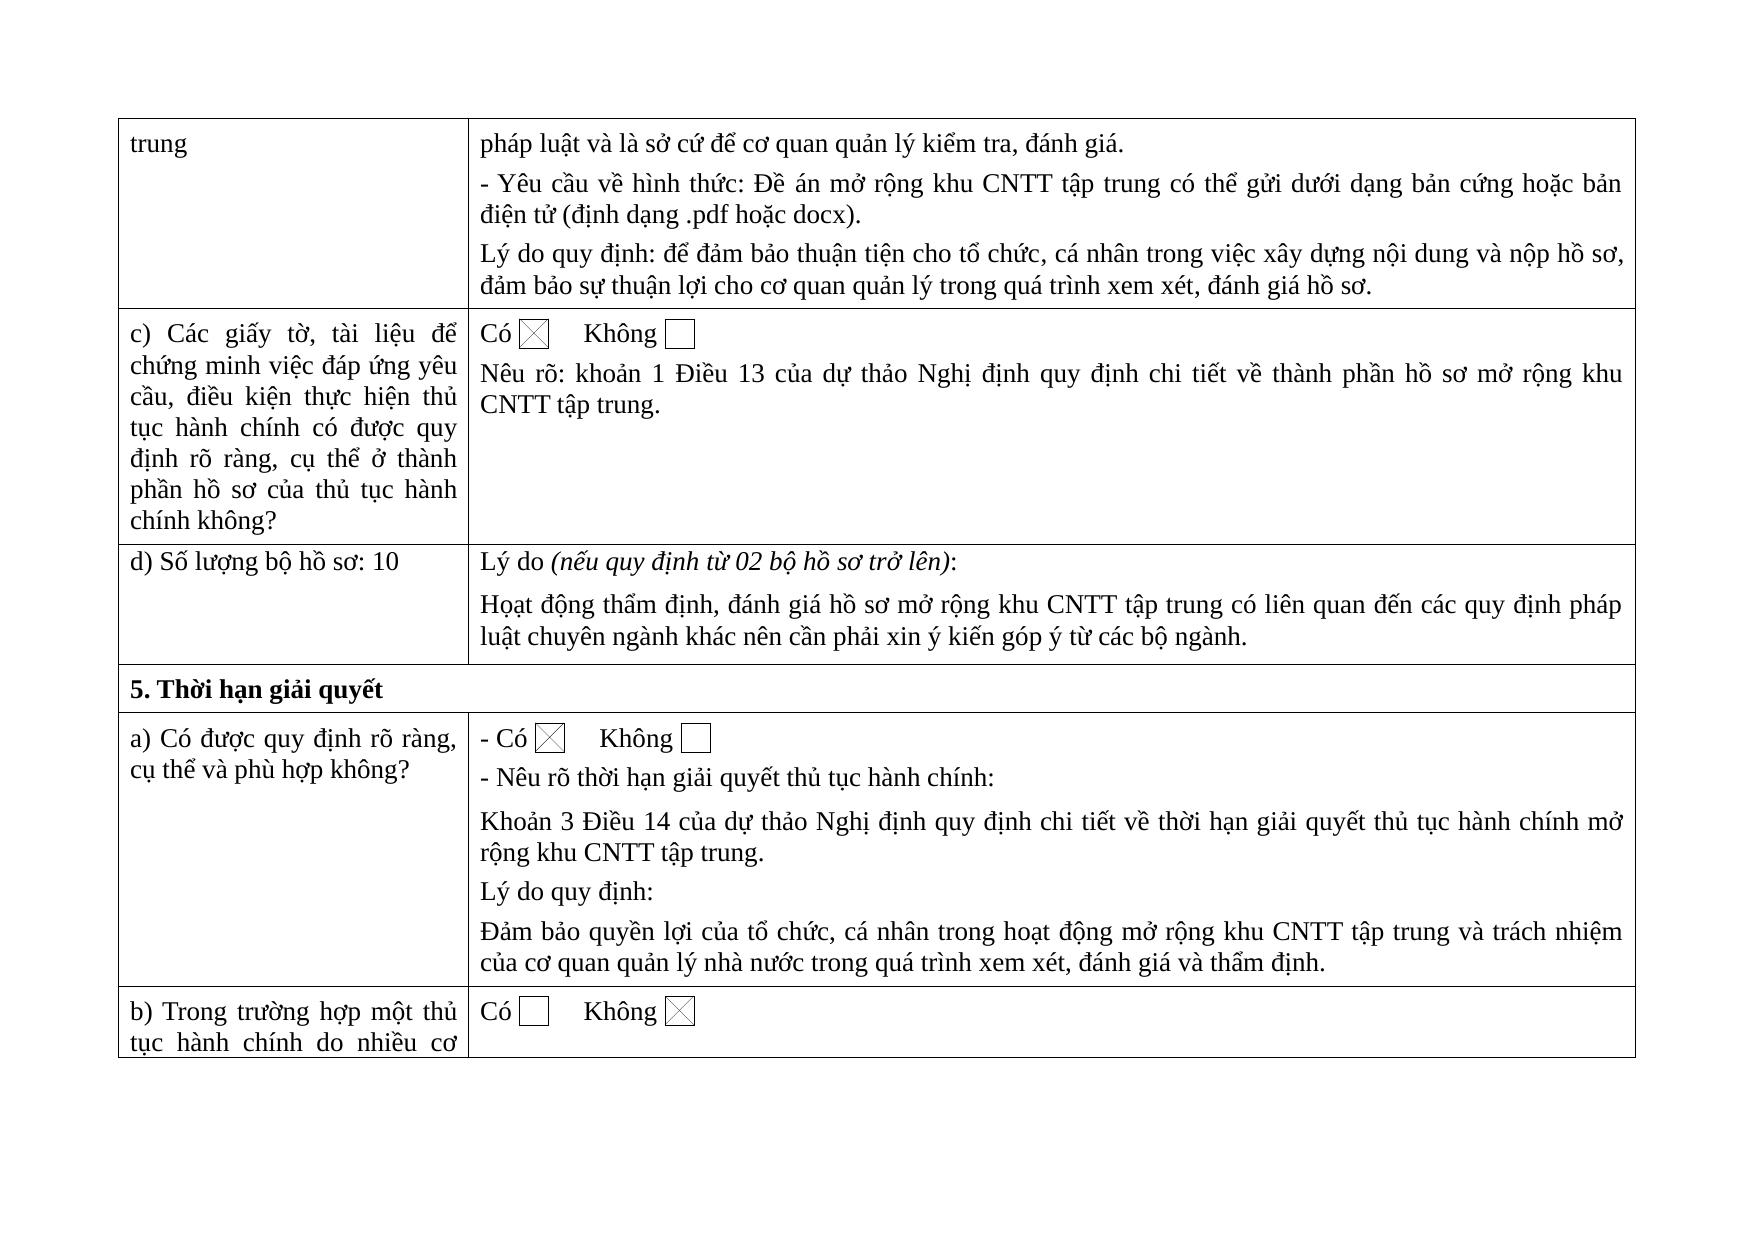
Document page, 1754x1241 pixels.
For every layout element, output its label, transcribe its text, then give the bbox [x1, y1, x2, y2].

table_cell d) Số lượng bộ hồ sơ: 10 [119, 545, 468, 663]
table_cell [469, 987, 1635, 1057]
table_cell a) Có được quy định rõ ràng, cụ thể và phù hợp không? [119, 713, 468, 986]
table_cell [469, 119, 1635, 308]
table_cell c) Các giấy tờ, tài liệu để chứng minh việc đáp ứng yêu cầu, điều kiện thực hiện thủ tục hành chính có được quy định rõ ràng, cụ thể ở thành phần hồ sơ của thủ tục hành chính không? [119, 309, 468, 544]
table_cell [119, 987, 468, 1057]
table_cell 5. Thời hạn giải quyết [119, 665, 1635, 712]
table_cell Lý do (nếu quy định từ 02 bộ hồ sơ trở lên): Họạt động thẩm định, đánh giá hồ sơ mở rộng khu CNTT tập trung có liên quan đến các quy định pháp luật chuyên ngành khác nên cần phải xin ý kiến góp ý từ các bộ ngành. [469, 545, 1635, 663]
table_cell Có Không Nêu rõ: khoản 1 Điều 13 của dự thảo Nghị định quy định chi tiết về thành phần hồ sơ mở rộng khu CNTT tập trung. [469, 309, 1635, 544]
table_cell - Có Không - Nêu rõ thời hạn giải quyết thủ tục hành chính: Khoản 3 Điều 14 của dự thảo Nghị định quy định chi tiết về thời hạn giải quyết thủ tục hành chính mở rộng khu CNTT tập trung. Lý do quy định: Đảm bảo quyền lợi của tổ chức, cá nhân trong hoạt động mở rộng khu CNTT tập trung và trách nhiệm của cơ quan quản lý nhà nước trong quá trình xem xét, đánh giá và thẩm định. [469, 713, 1635, 986]
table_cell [119, 119, 468, 308]
